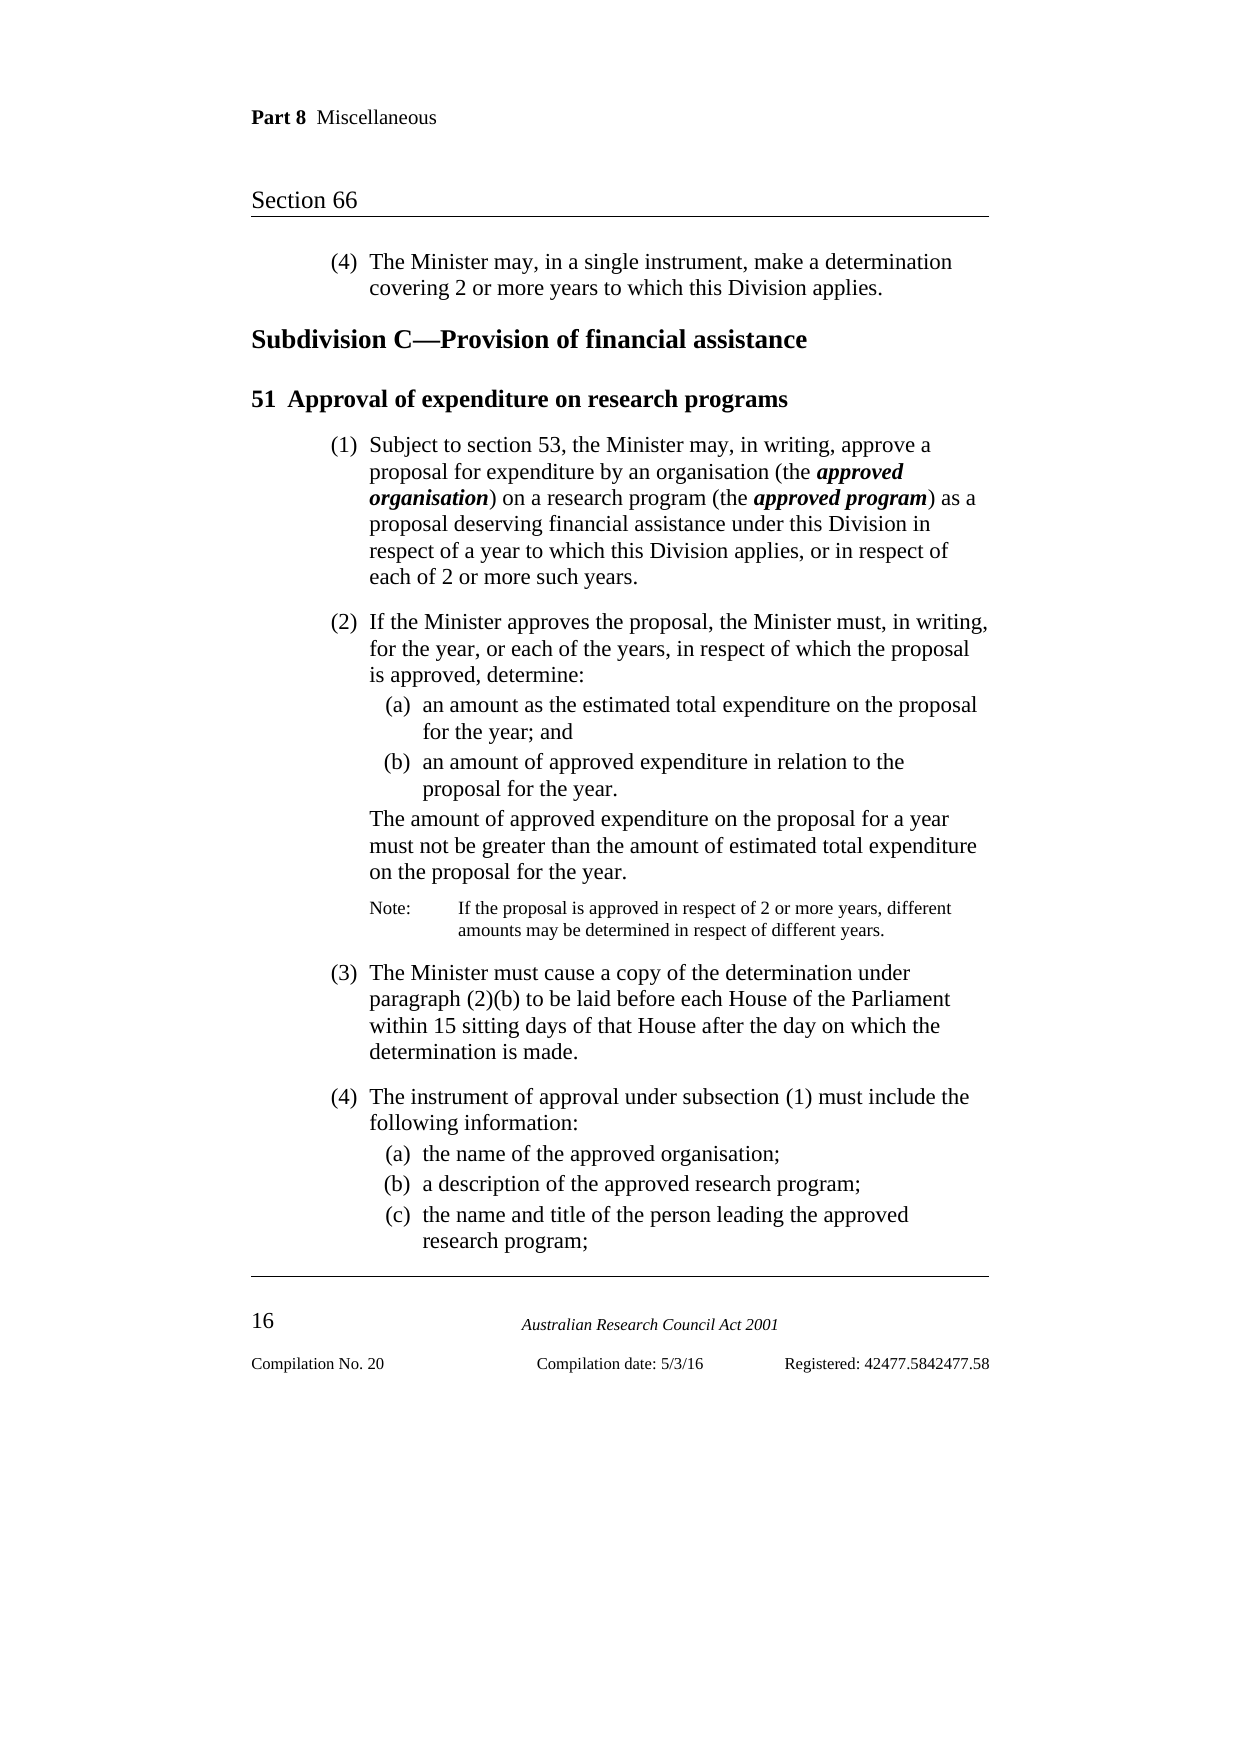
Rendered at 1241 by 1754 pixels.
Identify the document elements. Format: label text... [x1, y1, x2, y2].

text Subdivision C—Provision of financial assistance [251, 324, 989, 355]
text The amount of approved expenditure on the proposal for a year must not be greater than the amount of estimated total expenditure on the proposal for the year. [369, 805, 989, 884]
text (b) an amount of approved expenditure in relation to the proposal for the year. [251, 748, 989, 801]
text (3) The Minister must cause a copy of the determination under paragraph (2)(b) to be laid before each House of the Parliament within 15 sitting days of that House after the day on which the determination is made. [251, 959, 989, 1064]
text (1) Subject to section 53, the Minister may, in writing, approve a proposal for expenditure by an organisation (the approved organisation) on a research program (the approved program) as a proposal deserving financial assistance under this Division in respect of a year to which this Division applies, or in respect of each of 2 or more such years. [251, 431, 989, 589]
text Note: If the proposal is approved in respect of 2 or more years, different amounts may be determined in respect of different years. [369, 897, 989, 940]
text (4) The Minister may, in a single instrument, make a determination covering 2 or more years to which this Division applies. [251, 248, 989, 301]
text (a) an amount as the estimated total expenditure on the proposal for the year; and [251, 692, 989, 744]
text 51 Approval of expenditure on research programs [251, 384, 989, 413]
text (a) the name of the approved organisation; [251, 1140, 989, 1166]
text (2) If the Minister approves the proposal, the Minister must, in writing, for the year, or each of the years, in respect of which the proposal is approved, determine: [251, 608, 989, 687]
text (c) the name and title of the person leading the approved research program; [251, 1201, 989, 1254]
text (b) a description of the approved research program; [251, 1171, 989, 1197]
text (4) The instrument of approval under subsection (1) must include the following information: [251, 1083, 989, 1136]
